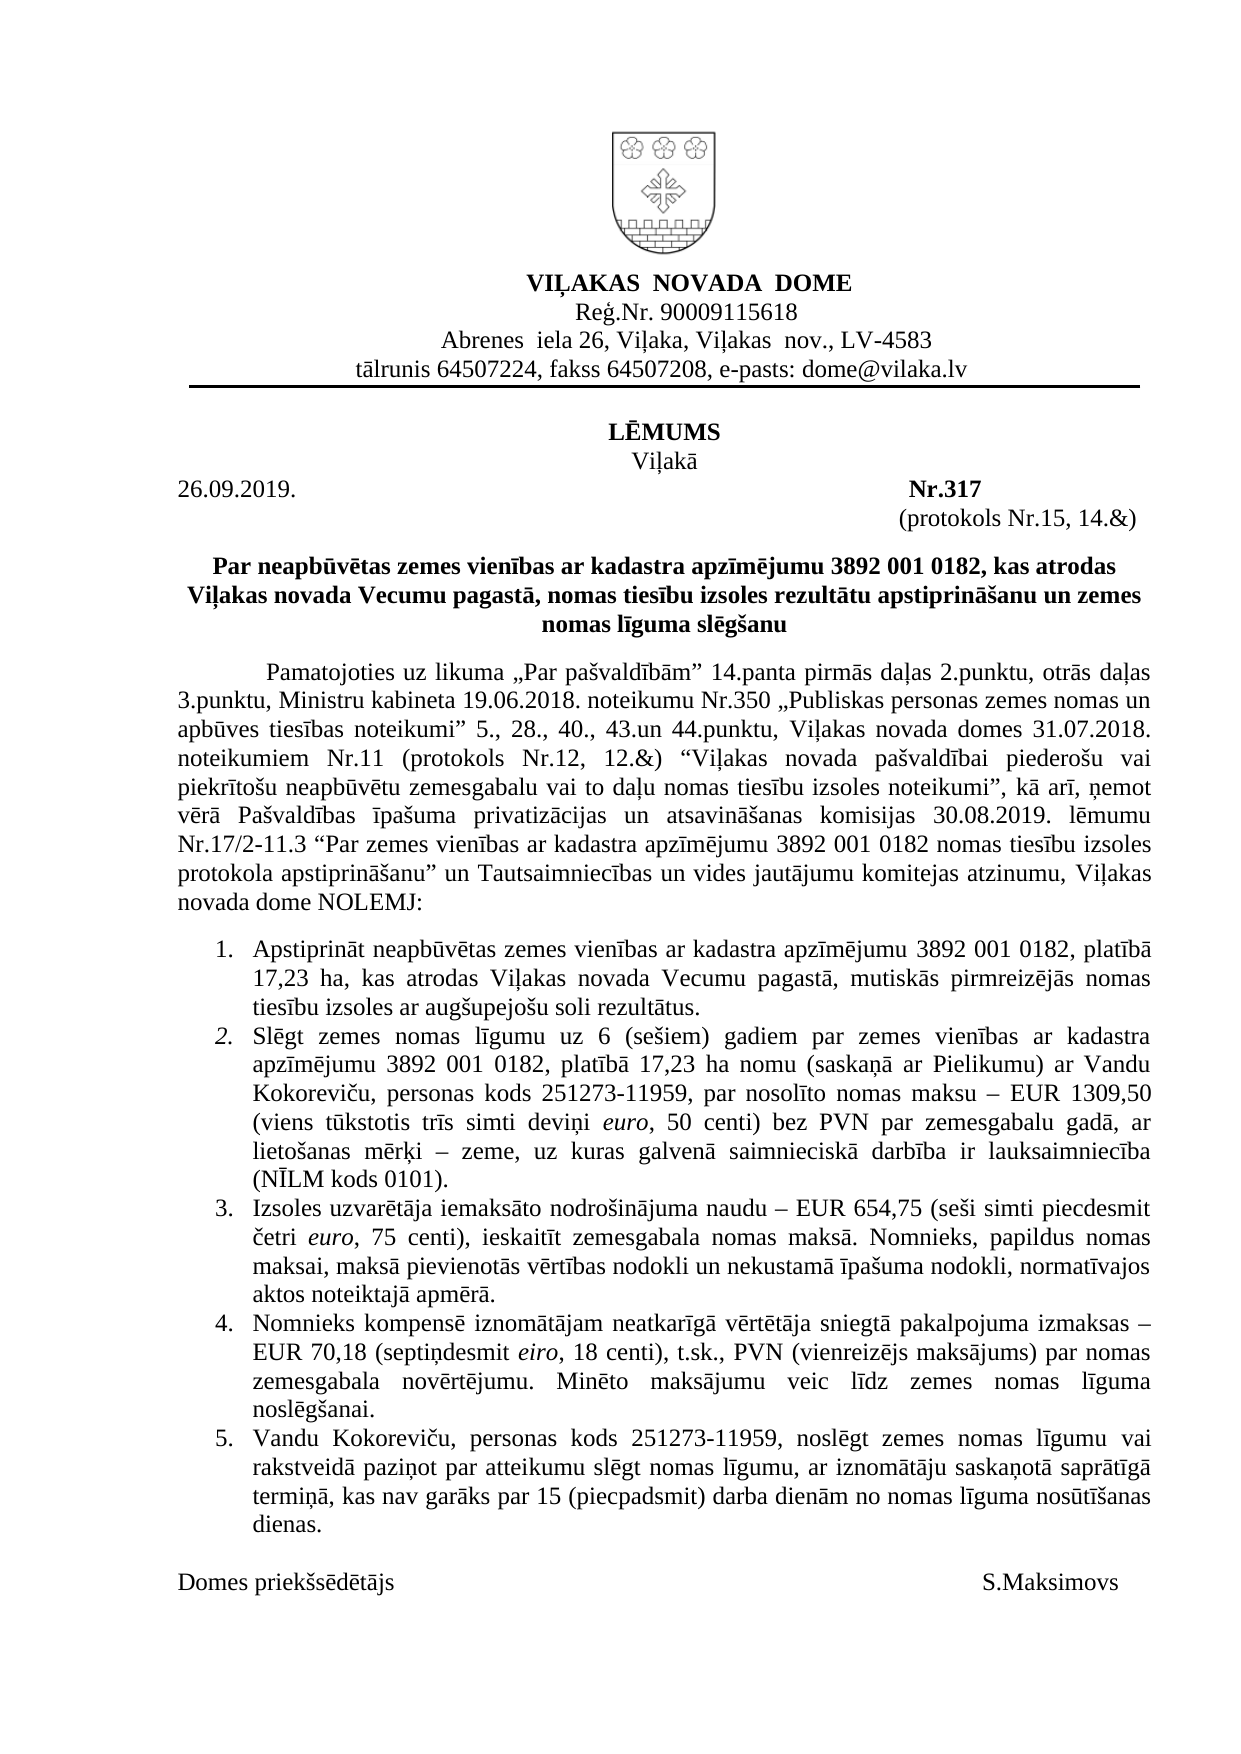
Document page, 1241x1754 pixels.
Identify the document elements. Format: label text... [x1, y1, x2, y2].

text ( Nr.15, 14.&) [177, 503, 1152, 532]
list Apstiprināt neapbūvētas zemes vienības ar kadastra apzīmējumu 3892 001 0182, platībā 17,23 ha, kas atrodas Viļakas novada Vecumu pagastā, mutiskās pirmreizējās nomas tiesību izsoles ar augšupejošu soli rezultātus. [215, 934, 1152, 1021]
list Izsoles uzvarētāja iemaksāto nodrošinājuma naudu – EUR 654,75 (seši simti piecdesmit četri euro, 75 centi), ieskaitīt zemesgabala nomas maksā. Nomnieks, papildus nomas maksai, maksā pievienotās vērtības nodokli un nekustamā īpašuma nodokli, normatīvajos aktos noteiktajā apmērā. [215, 1193, 1152, 1308]
text 26.09.2019. Nr.317 [177, 474, 1152, 503]
list Nomnieks kompensē iznomātājam neatkarīgā vērtētāja sniegtā pakalpojuma izmaksas – EUR 70,18 (septiņdesmit eiro, 18 centi), t.sk., PVN (vienreizējs maksājums) par nomas zemesgabala novērtējumu. Minēto maksājumu veic līdz zemes nomas līguma noslēgšanai. [215, 1308, 1152, 1423]
text Pamatojoties uz likuma „Par pašvaldībām” 14.panta pirmās daļas 2.punktu, otrās daļas 3.punktu, Ministru kabineta 19.06.2018. noteikumu Nr.350 „Publiskas personas zemes nomas un apbūves tiesības noteikumi” 5., 28., 40., 43.un 44.punktu, Viļakas novada domes 31.07.2018. noteikumiem Nr.11 (protokols Nr.12, 12.&) “Viļakas novada pašvaldībai piederošu vai piekrītošu neapbūvētu zemesgabalu vai to daļu nomas tiesību izsoles noteikumi”, kā arī, ņemot vērā Pašvaldības īpašuma privatizācijas un atsavināšanas komisijas 30.08.2019. lēmumu Nr.17/2-11.3 “Par zemes vienības ar kadastra apzīmējumu 3892 001 0182 nomas tiesību izsoles protokola apstiprināšanu” un Tautsaimniecības un vides jautājumu komitejas atzinumu, Viļakas novada dome NOLEMJ: [177, 657, 1152, 915]
text Domes priekšsēdētājs S.Maksimovs [177, 1567, 1152, 1596]
text Viļakā [177, 446, 1152, 474]
list Vandu Kokoreviču, personas kods 251273-11959, noslēgt zemes nomas līgumu vai rakstveidā paziņot par atteikumu slēgt nomas līgumu, ar iznomātāju saskaņotā saprātīgā termiņā, kas nav garāks par 15 (piecpadsmit) darba dienām no nomas līguma nosūtīšanas dienas. [215, 1423, 1152, 1538]
text Par neapbūvētas zemes vienības ar kadastra apzīmējumu 3892 001 0182, kas atrodas Viļakas novada Vecumu pagastā, nomas tiesību izsoles rezultātu apstiprināšanu un zemes nomas līguma slēgšanu [177, 551, 1152, 637]
table_header VIĻAKAS NOVADA DOME Reģ.Nr. 90009115618 Abrenes iela 26, Viļaka, Viļakas nov., LV-4583 tālrunis 64507224, 64507208, e-pasts: dome@vilaka.lv [177, 268, 1152, 417]
list Slēgt zemes nomas līgumu uz 6 (sešiem) gadiem par zemes vienības ar kadastra apzīmējumu 3892 001 0182, platībā 17,23 ha nomu (saskaņā ar Pielikumu) ar Vandu Kokoreviču, personas kods 251273-11959, par nosolīto nomas maksu – EUR 1309,50 (viens tūkstotis trīs simti deviņi euro, 50 centi) bez PVN par zemesgabalu gadā, ar lietošanas mērķi – zeme, uz kuras galvenā saimnieciskā darbība ir lauksaimniecība (NĪLM kods 0101). [215, 1021, 1152, 1193]
text LĒMUMS [177, 417, 1152, 446]
